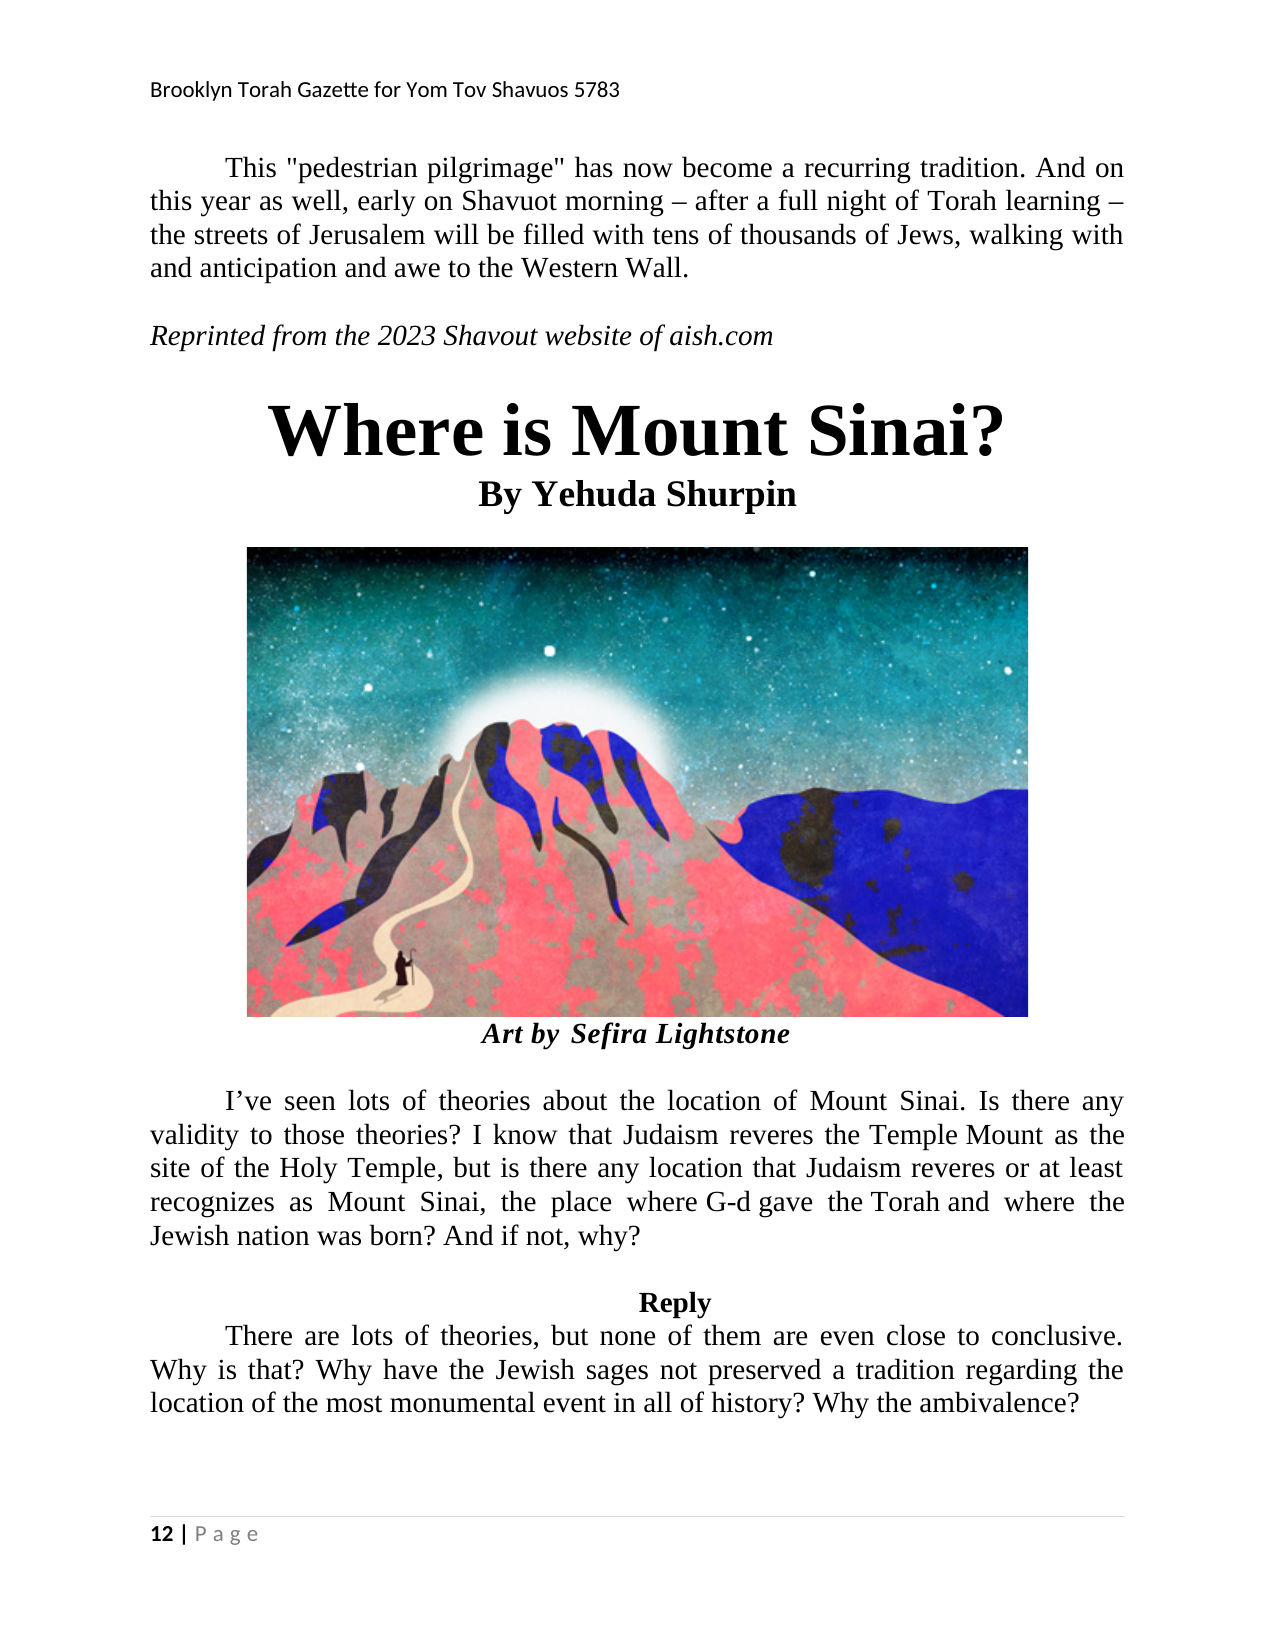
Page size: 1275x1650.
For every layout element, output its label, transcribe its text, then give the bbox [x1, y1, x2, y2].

text By Yehuda Shurpin [150, 471, 1125, 514]
text I’ve seen lots of theories about the location of Mount Sinai. Is there any validity to those theories? I know that Judaism reveres the Temple Mount as the site of the Holy Temple, but is there any location that Judaism reveres or at least recognizes as Mount Sinai, the place where G-d gave the Torah and where the Jewish nation was born? And if not, why? [150, 1083, 1125, 1251]
text There are lots of theories, but none of them are even close to conclusive. Why is that? Why have the Jewish sages not preserved a tradition regarding the location of the most monumental event in all of history? Why the ambivalence? [150, 1318, 1125, 1419]
text Reprinted from the 2023 Shavout website of aish.com [150, 318, 1125, 351]
text Art by Sefira Lightstone [150, 1016, 1125, 1050]
picture [246, 547, 1029, 1017]
text Where is Mount Sinai? [150, 385, 1125, 471]
text Reply [150, 1285, 1125, 1318]
text This "pedestrian pilgrimage" has now become a recurring tradition. And on this year as well, early on Shavuot morning – after a full night of Torah learning – the streets of Jerusalem will be filled with tens of thousands of Jews, walking with and anticipation and awe to the Western Wall. [150, 150, 1125, 284]
